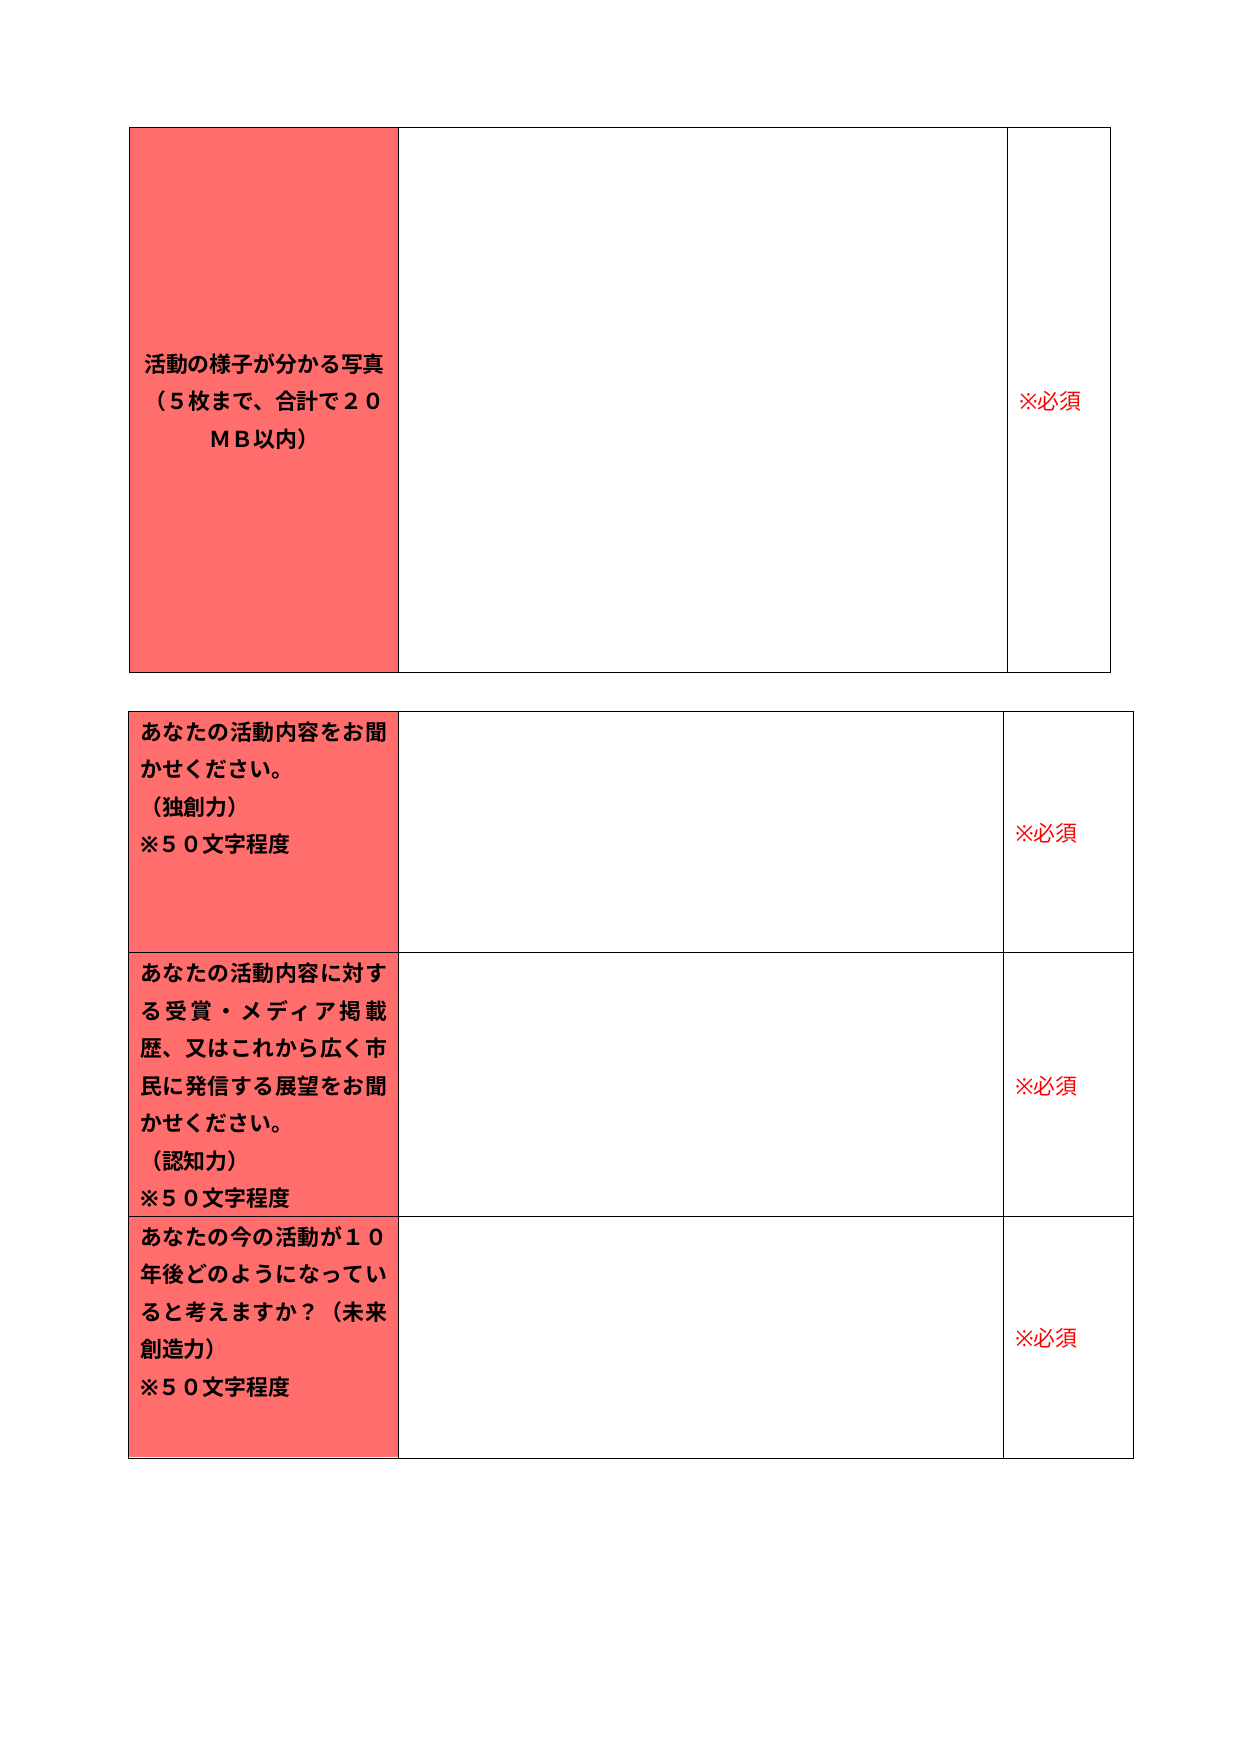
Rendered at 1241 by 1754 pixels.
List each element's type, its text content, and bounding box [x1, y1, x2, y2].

table_cell ※必須 [1008, 128, 1110, 672]
table_cell ※必須 [1004, 1217, 1133, 1457]
table_cell あなたの今の活動が１０年後どのようになっていると考えますか？（未来創造力） ※５０文字程度 [129, 1217, 398, 1457]
table_cell ※必須 [1004, 953, 1133, 1216]
table_cell [399, 1217, 1003, 1457]
table_cell [399, 953, 1003, 1216]
table_header あなたの活動内容をお聞かせください。 （独創力） ※５０文字程度 [129, 712, 398, 952]
table_cell [399, 128, 1007, 672]
table_cell 活動の様子が分かる写真 （５枚まで、合計で２０ＭＢ以内） [130, 128, 398, 672]
table_header ※必須 [1004, 712, 1133, 952]
table_header [399, 712, 1003, 952]
table_cell あなたの活動内容に対する受賞・メディア掲載歴、又はこれから広く市民に発信する展望をお聞かせください。 （認知力） ※５０文字程度 [129, 953, 398, 1216]
